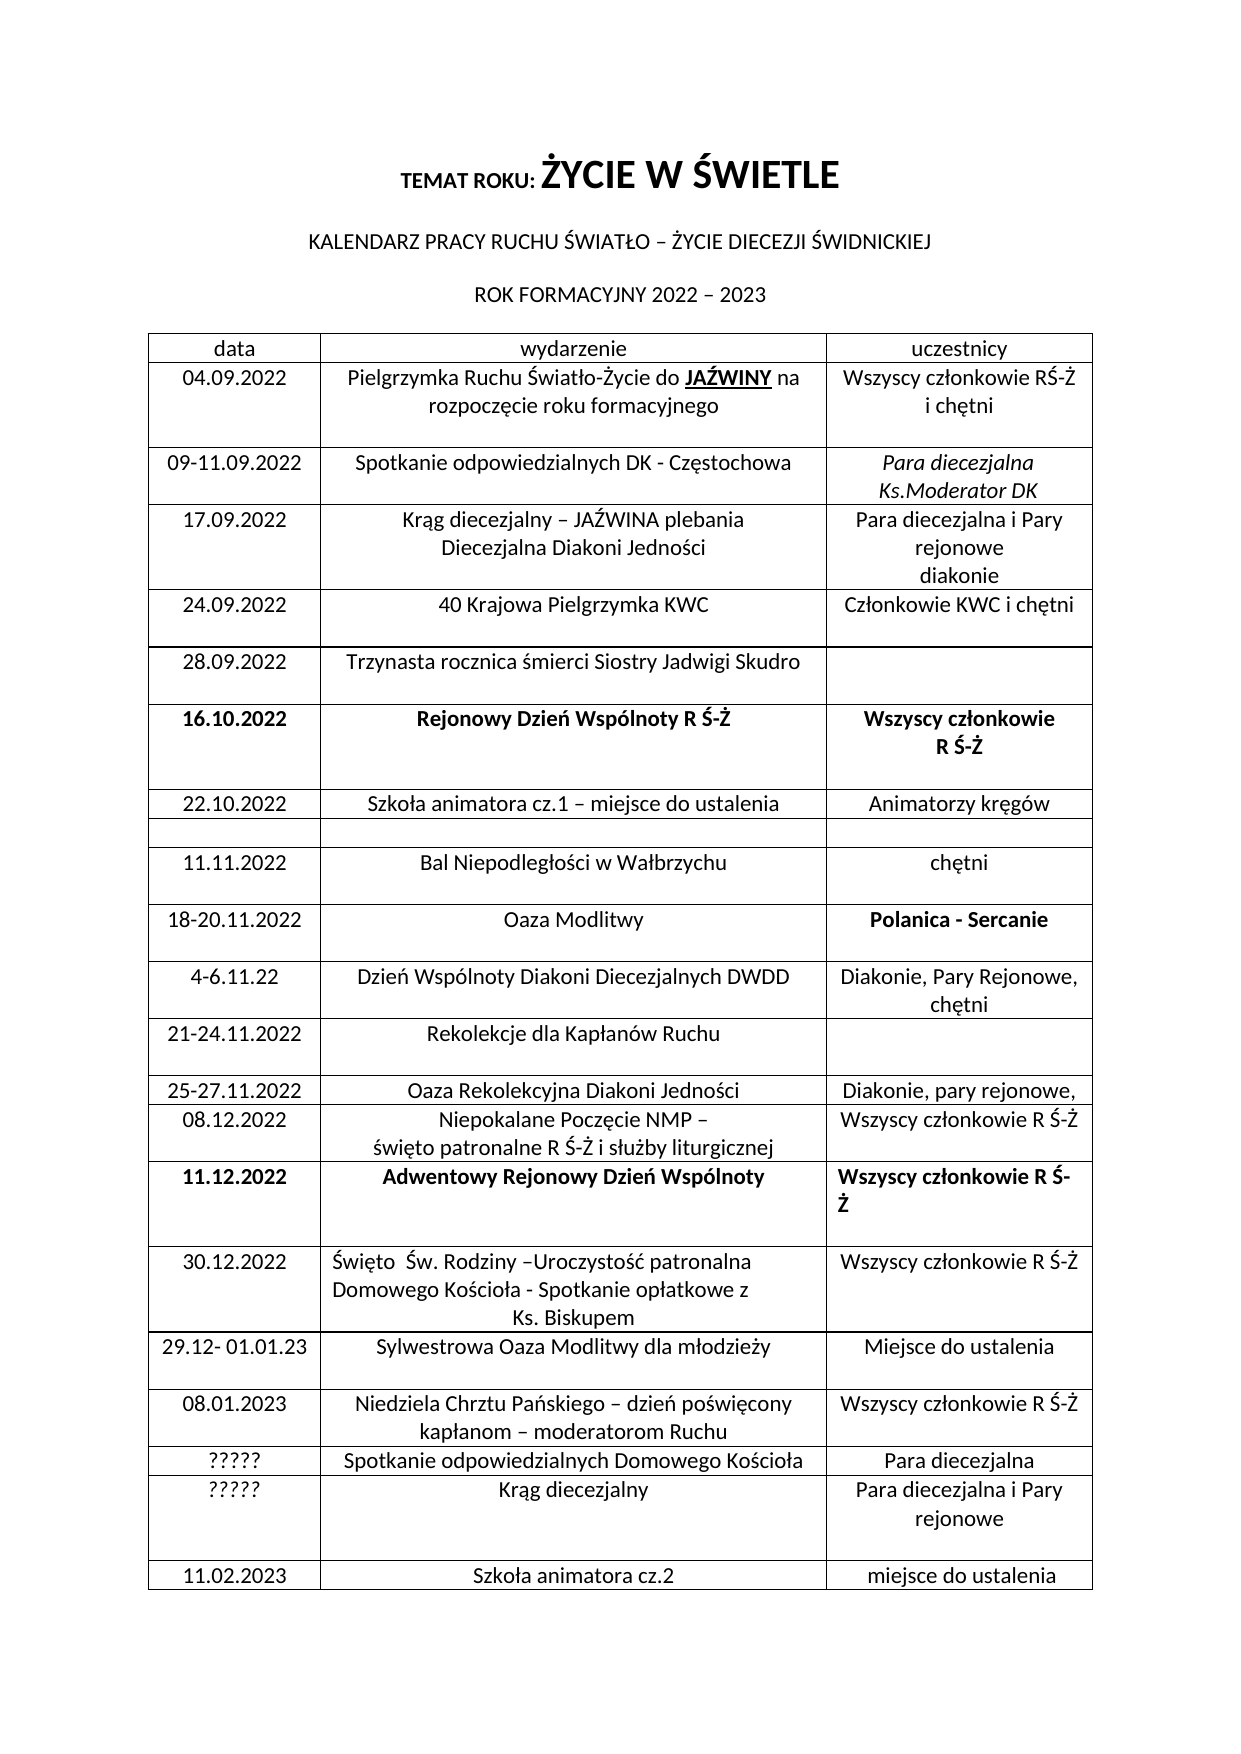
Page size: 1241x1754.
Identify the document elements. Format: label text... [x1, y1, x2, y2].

table_cell Dzień Wspólnoty Diakoni Diecezjalnych DWDD [321, 962, 826, 1018]
table_cell Wszyscy członkowie R Ś-Ż [827, 1247, 1092, 1331]
table_cell 28.09.2022 [149, 648, 320, 703]
table_cell Krąg diecezjalny [321, 1476, 826, 1560]
table_cell 40 Krajowa Pielgrzymka KWC [321, 590, 826, 646]
table_cell Spotkanie odpowiedzialnych Domowego Kościoła [321, 1447, 826, 1474]
table_cell Animatorzy kręgów [827, 790, 1092, 818]
table_cell [827, 1019, 1092, 1075]
table_cell Para diecezjalna [827, 1447, 1092, 1474]
table_cell Para diecezjalna Ks.Moderator DK [827, 448, 1092, 504]
table_cell [827, 819, 1092, 847]
table_cell 24.09.2022 [149, 590, 320, 646]
text KALENDARZ PRACY RUCHU ŚWIATŁO – ŻYCIE DIECEZJI ŚWIDNICKIEJ [148, 227, 1093, 255]
table_cell Para diecezjalna i Pary rejonowe [827, 1476, 1092, 1560]
table_cell Polanica - Sercanie [827, 905, 1092, 961]
table_cell 11.11.2022 [149, 848, 320, 904]
table_cell Trzynasta rocznica śmierci Siostry Jadwigi Skudro [321, 648, 826, 703]
table_cell Diakonie, pary rejonowe, [827, 1076, 1092, 1104]
table_cell 11.12.2022 [149, 1162, 320, 1246]
table_cell Szkoła animatora cz.1 – miejsce do ustalenia [321, 790, 826, 818]
table_cell 16.10.2022 [149, 705, 320, 788]
table_cell Sylwestrowa Oaza Modlitwy dla młodzieży [321, 1333, 826, 1388]
table_cell Bal Niepodległości w Wałbrzychu [321, 848, 826, 904]
table_cell Spotkanie odpowiedzialnych DK - Częstochowa [321, 448, 826, 504]
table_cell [321, 1561, 826, 1589]
table_cell 09-11.09.2022 [149, 448, 320, 504]
table_cell 18-20.11.2022 [149, 905, 320, 961]
text ROK FORMACYJNY 2022 – 2023 [148, 280, 1093, 308]
table_header wydarzenie [321, 334, 826, 362]
table_cell Pielgrzymka Ruchu Światło-Życie do JAŹWINY na rozpoczęcie roku formacyjnego [321, 363, 826, 447]
table_cell Członkowie KWC i chętni [827, 590, 1092, 646]
table_cell Adwentowy Rejonowy Dzień Wspólnoty [321, 1162, 826, 1246]
table_cell Rejonowy Dzień Wspólnoty R Ś-Ż [321, 705, 826, 788]
table_cell Para diecezjalna i Pary rejonowe diakonie [827, 505, 1092, 589]
table_cell 30.12.2022 [149, 1247, 320, 1331]
table_cell 08.12.2022 [149, 1105, 320, 1161]
table_cell chętni [827, 848, 1092, 904]
table_cell Oaza Rekolekcyjna Diakoni Jedności [321, 1076, 826, 1104]
table_cell 11.02.2023 [149, 1561, 320, 1589]
table_cell [149, 819, 320, 847]
table_cell Święto Św. Rodziny –Uroczystość patronalna Domowego Kościoła - Spotkanie opłatkowe z Ks. Biskupem [321, 1247, 826, 1331]
table_cell Rekolekcje dla Kapłanów Ruchu [321, 1019, 826, 1075]
table_cell Diakonie, Pary Rejonowe, chętni [827, 962, 1092, 1018]
table_cell 21-24.11.2022 [149, 1019, 320, 1075]
table_cell 17.09.2022 [149, 505, 320, 589]
table_cell [321, 819, 826, 847]
table_cell Wszyscy członkowie R Ś-Ż [827, 705, 1092, 788]
table_cell 25-27.11.2022 [149, 1076, 320, 1104]
table_cell Wszyscy członkowie R Ś-Ż [827, 1162, 1092, 1246]
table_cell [827, 1561, 1092, 1589]
table_cell Niedziela Chrztu Pańskiego – dzień poświęcony kapłanom – moderatorom Ruchu [321, 1390, 826, 1446]
table_cell 29.12- 01.01.23 [149, 1333, 320, 1388]
table_cell Miejsce do ustalenia [827, 1333, 1092, 1388]
table_cell Oaza Modlitwy [321, 905, 826, 961]
table_header data [149, 334, 320, 362]
table_cell Krąg diecezjalny – JAŹWINA plebania Diecezjalna Diakoni Jedności [321, 505, 826, 589]
table_cell [827, 648, 1092, 703]
table_cell 22.10.2022 [149, 790, 320, 818]
table_cell Wszyscy członkowie R Ś-Ż [827, 1390, 1092, 1446]
table_cell ????? [149, 1476, 320, 1560]
table_cell 4-6.11.22 [149, 962, 320, 1018]
table_cell Wszyscy członkowie RŚ-Ż i chętni [827, 363, 1092, 447]
table_header uczestnicy [827, 334, 1092, 362]
table_cell 04.09.2022 [149, 363, 320, 447]
table_cell 08.01.2023 [149, 1390, 320, 1446]
table_cell ????? [149, 1447, 320, 1474]
text TEMAT ROKU: ŻYCIE W ŚWIETLE [148, 148, 1093, 198]
table_cell Wszyscy członkowie R Ś-Ż [827, 1105, 1092, 1161]
table_cell Niepokalane Poczęcie NMP – święto patronalne R Ś-Ż i służby liturgicznej [321, 1105, 826, 1161]
